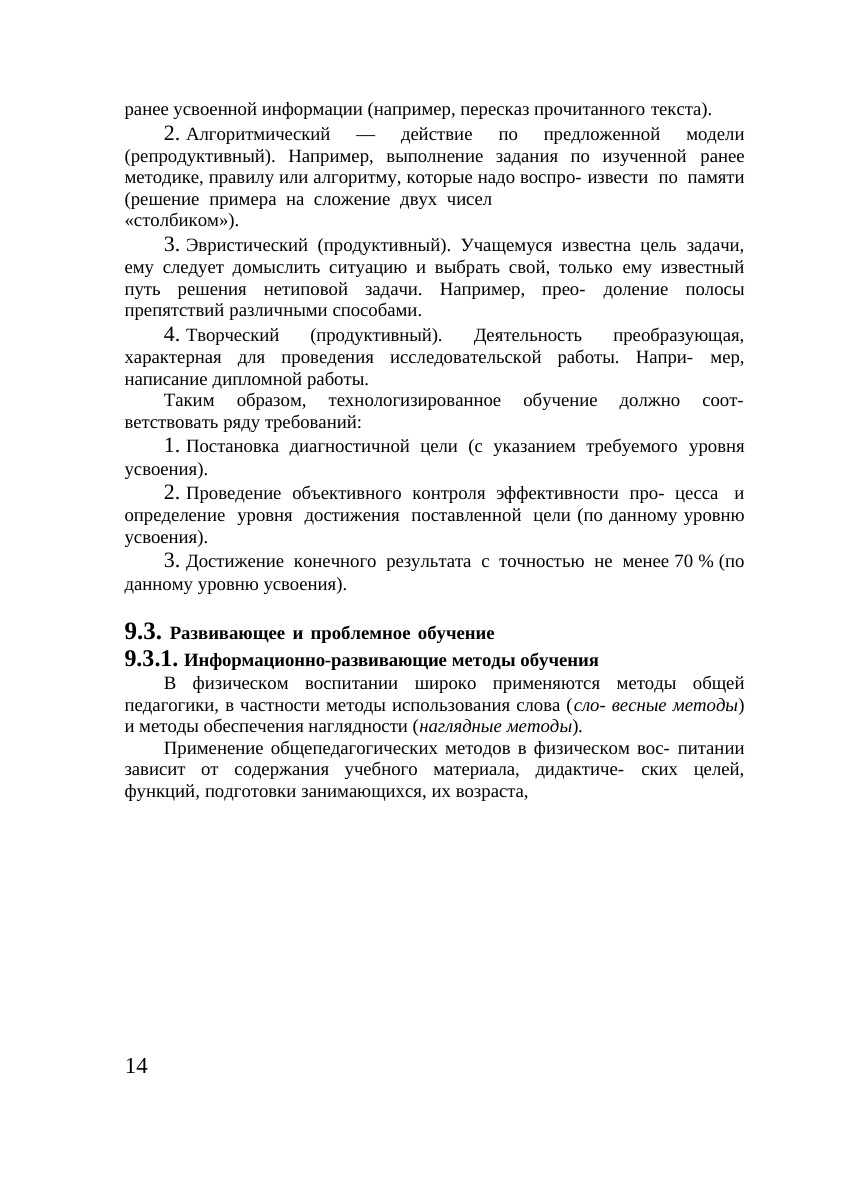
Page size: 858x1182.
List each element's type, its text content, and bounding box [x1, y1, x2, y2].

list Эвристический (продуктивный). Учащемуся известна цель задачи, ему следует домыслить ситуацию и выбрать свой, только ему известный путь решения нетиповой задачи. Например, прео- доление полосы препятствий различными способами. [124, 231, 744, 321]
list Творческий (продуктивный). Деятельность преобразующая, характерная для проведения исследовательской работы. Напри- мер, написание дипломной работы. [124, 321, 744, 389]
text В физическом воспитании широко применяются методы общей педагогики, в частности методы использования слова (сло- весные методы) и методы обеспечения наглядности (наглядные методы). [124, 672, 744, 737]
list Постановка диагностичной цели (с указанием требуемого уровня усвоения). [124, 432, 744, 479]
list Алгоритмический — действие по предложенной модели (репродуктивный). Например, выполнение задания по изученной ранее методике, правилу или алгоритму, которые надо воспро- извести по памяти (решение примера на сложение двух чисел [124, 119, 744, 209]
text ранее усвоенной информации (например, пересказ прочитанного текста). [124, 98, 744, 119]
text Таким образом, технологизированное обучение должно соот- ветствовать ряду требований: [124, 389, 744, 432]
subtitle Развивающее и проблемное обучение [124, 616, 757, 644]
text «столбиком»). [124, 209, 757, 231]
list Проведение объективного контроля эффективности про- цесса и определение уровня достижения поставленной цели (по данному уровню усвоения). [124, 479, 744, 547]
list Достижение конечного результата с точностью не менее 70 % (по данному уровню усвоения). [124, 547, 744, 594]
subtitle Информационно-развивающие методы обучения [124, 644, 757, 672]
text Применение общепедагогических методов в физическом вос- питании зависит от содержания учебного материала, дидактиче- ских целей, функций, подготовки занимающихся, их возраста, [124, 737, 744, 801]
